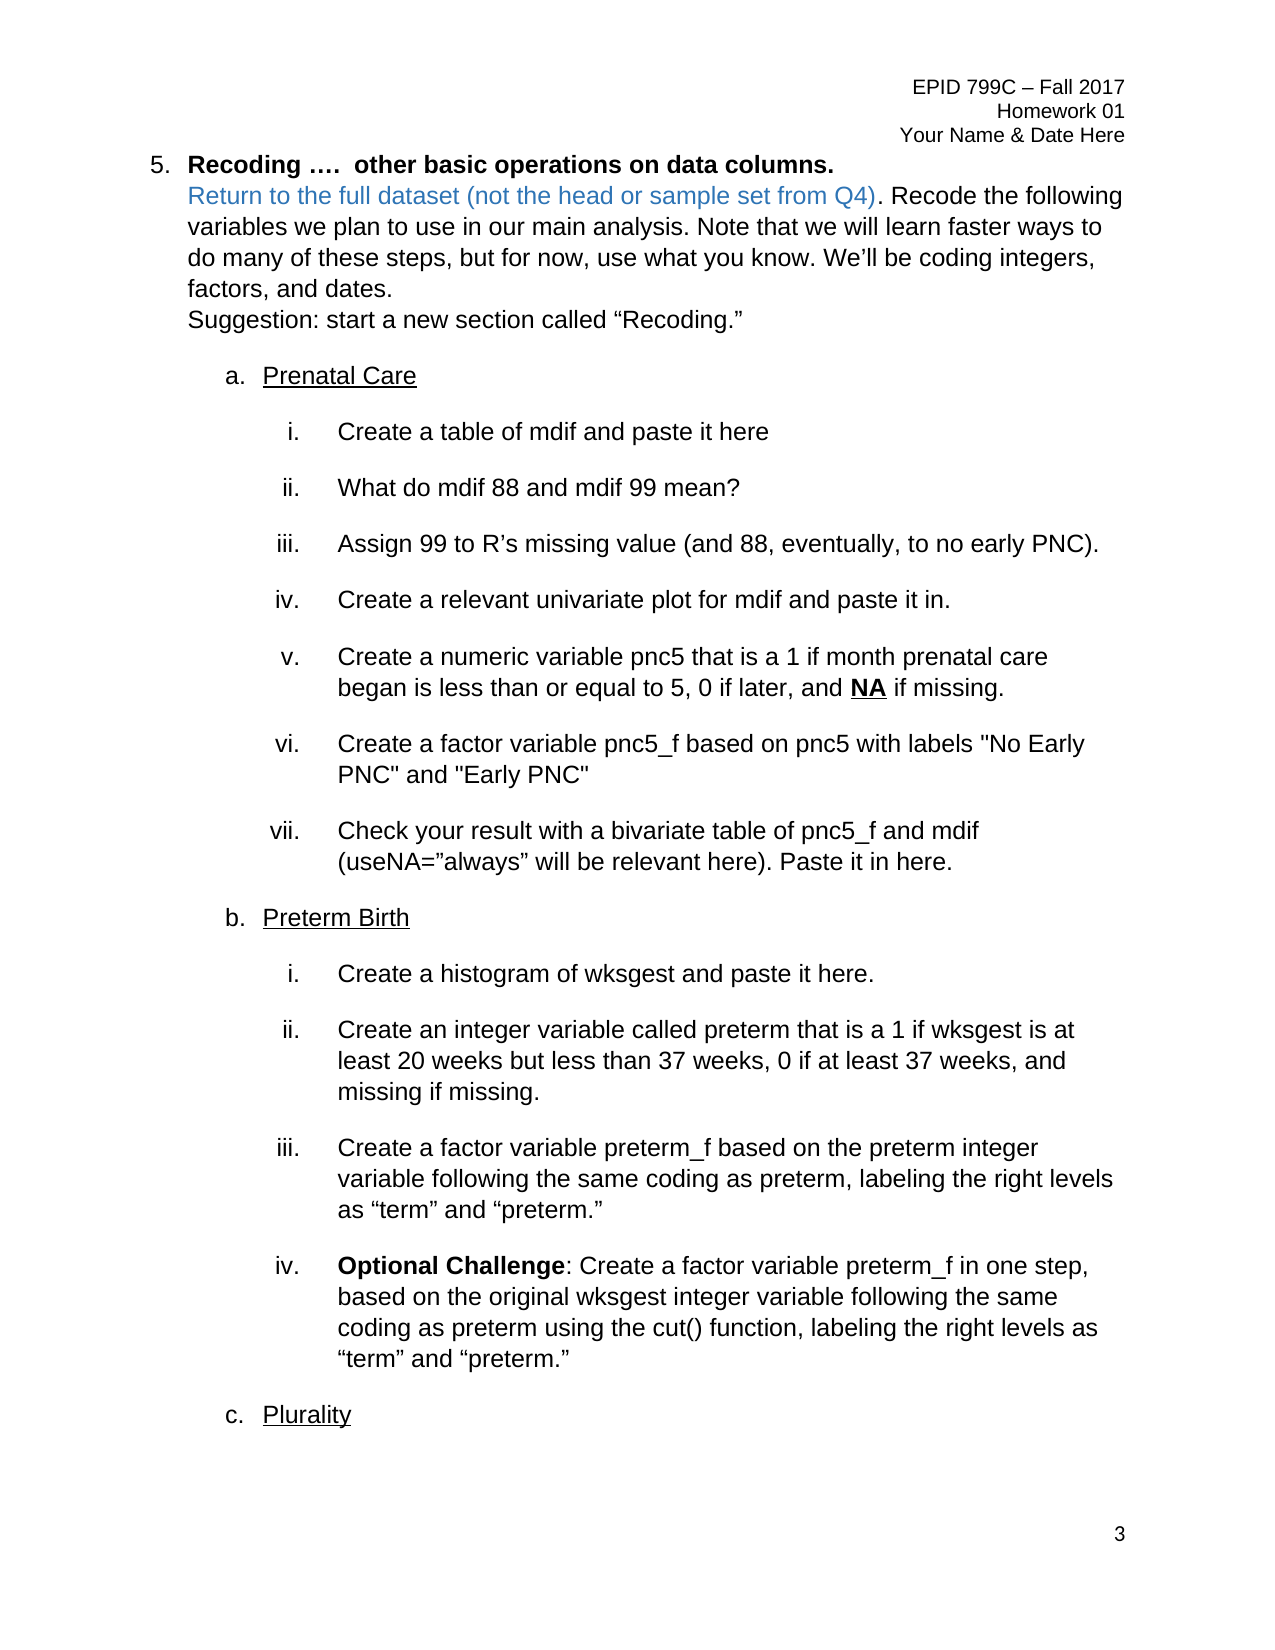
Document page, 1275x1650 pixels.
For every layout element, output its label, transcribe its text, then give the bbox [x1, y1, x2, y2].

list Create an integer variable called preterm that is a 1 if wksgest is at least 20 weeks but less than 37 weeks, 0 if at least 37 weeks, and missing if missing. [300, 1015, 1125, 1106]
list Assign 99 to R’s missing value (and 88, eventually, to no early PNC). [300, 529, 1125, 558]
list Preterm Birth [225, 903, 1125, 931]
list Create a relevant univariate plot for mdif and paste it in. [300, 585, 1125, 614]
list Create a numeric variable pnc5 that is a 1 if month prenatal care began is less than or equal to 5, 0 if later, and NA if missing. [300, 641, 1125, 701]
list Check your result with a bivariate table of pnc5_f and mdif (useNA=”always” will be relevant here). Paste it in here. [300, 816, 1125, 875]
list Create a table of mdif and paste it here [300, 417, 1125, 446]
list Prenatal Care [225, 361, 1125, 390]
list What do mdif 88 and mdif 99 mean? [300, 473, 1125, 502]
list Create a factor variable pnc5_f based on pnc5 with labels "No Early PNC" and "Early PNC" [300, 728, 1125, 788]
list Create a factor variable preterm_f based on the preterm integer variable following the same coding as preterm, labeling the right levels as “term” and “preterm.” [300, 1133, 1125, 1224]
list Create a histogram of wksgest and paste it here. [300, 959, 1125, 987]
list Recoding …. other basic operations on data columns. Return to the full dataset (not the head or sample set from Q4). Recode the following variables we plan to use in our main analysis. Note that we will learn faster ways to do many of these steps, but for now, use what you know. We’ll be coding integers, factors, and dates. Suggestion: start a new section called “Recoding.” [150, 150, 1125, 334]
list Plurality [225, 1400, 1125, 1429]
list Optional Challenge: Create a factor variable preterm_f in one step, based on the original wksgest integer variable following the same coding as preterm using the cut() function, labeling the right levels as “term” and “preterm.” [300, 1251, 1125, 1373]
